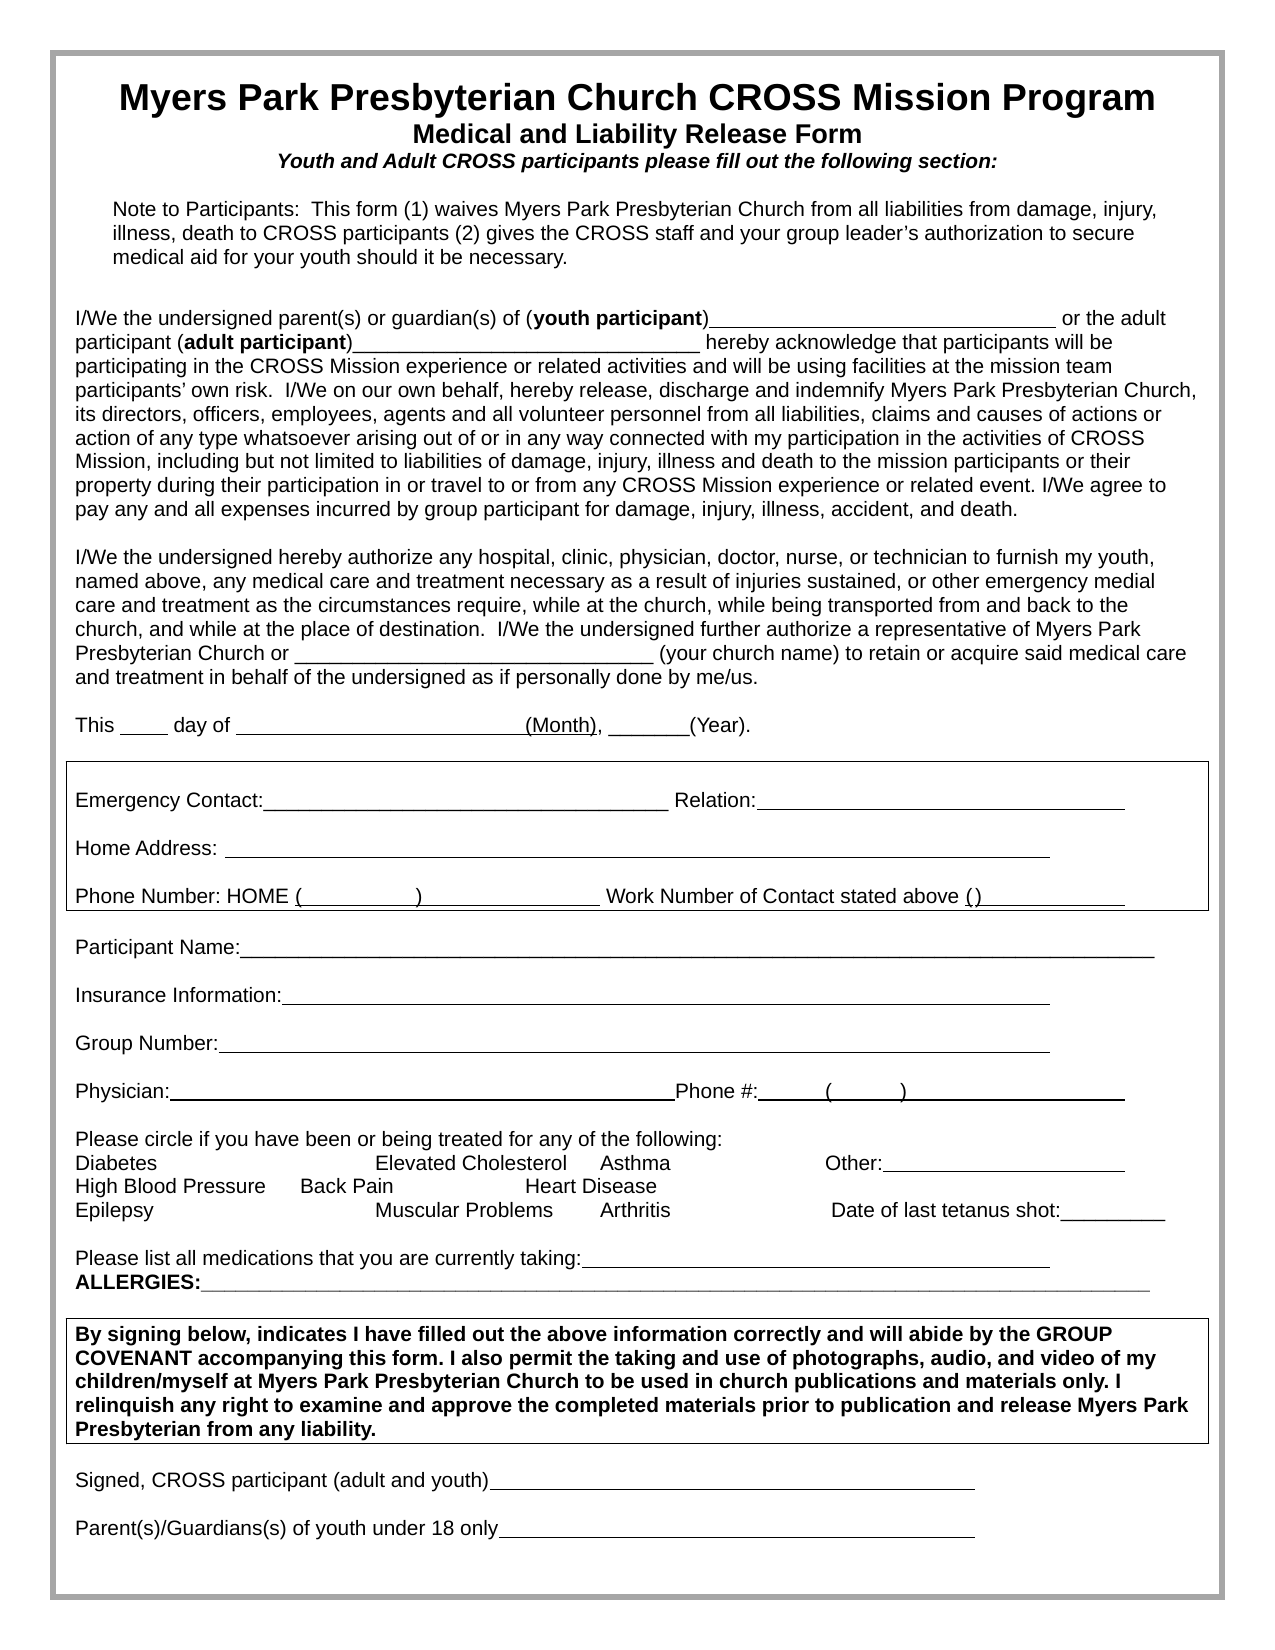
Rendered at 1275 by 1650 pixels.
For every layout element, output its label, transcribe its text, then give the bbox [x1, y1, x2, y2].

text Emergency Contact:___________________________________ Relation: [75, 788, 1200, 812]
text Please circle if you have been or being treated for any of the following: [75, 1126, 1200, 1150]
text Home Address: [75, 836, 1200, 860]
text Please list all medications that you are currently taking: [75, 1246, 1200, 1270]
title Myers Park Presbyterian Church CROSS Mission Program Medical and Liability Release Form [75, 75, 1200, 149]
text This day of (Month), _______(Year). [75, 713, 1200, 737]
text Group Number: [75, 1031, 1200, 1054]
text High Blood Pressure Back Pain Heart Disease [75, 1174, 1200, 1198]
text Physician: Phone #: ( ) [75, 1078, 1200, 1102]
text I/We the undersigned hereby authorize any hospital, clinic, physician, doctor, nurse, or technician to furnish my youth, named above, any medical care and treatment necessary as a result of injuries sustained, or other emergency medial care and treatment as the circumstances require, while at the church, while being transported from and back to the church, and while at the place of destination. I/We the undersigned further authorize a representative of Myers Park Presbyterian Church or _______________________________ (your church name) to retain or acquire said medical care and treatment in behalf of the undersigned as if personally done by me/us. [75, 545, 1200, 689]
text Diabetes Elevated Cholesterol Asthma Other: [75, 1150, 1200, 1174]
text ALLERGIES:__________________________________________________________________________________ [75, 1270, 1200, 1294]
text Participant Name:_______________________________________________________________________________ [75, 935, 1200, 959]
text Parent(s)/Guardians(s) of youth under 18 only [75, 1516, 1200, 1540]
text Insurance Information: [75, 983, 1200, 1007]
text By signing below, indicates I have filled out the above information correctly and will abide by the GROUP COVENANT accompanying this form. I also permit the taking and use of photographs, audio, and video of my children/myself at Presbyterian Church to be used in church publications and materials only. I relinquish any right to examine and approve the completed materials prior to publication and release Presbyterian from any liability. [67, 1319, 1208, 1443]
text Epilepsy Muscular Problems Arthritis Date of last tetanus shot:_________ [75, 1198, 1200, 1222]
text Youth and Adult participants please fill out the following section: [75, 149, 1200, 173]
text Signed, CROSS participant (adult and youth) [75, 1468, 1200, 1516]
text Phone Number: HOME ( ) Work Number of Contact stated above ( ) [67, 881, 1208, 910]
text I/We the undersigned parent(s) or guardian(s) of (youth participant) or the adult participant (adult participant)______________________________ hereby acknowledge that participants will be participating in the CROSS Mission experience or related activities and will be using facilities at the mission team participants’ own risk. I/We on our own behalf, hereby release, discharge and indemnify Myers Park Presbyterian Church, its directors, officers, employees, agents and all volunteer personnel from all liabilities, claims and causes of actions or action of any type whatsoever arising out of or in any way connected with my participation in the activities of CROSS Mission, including but not limited to liabilities of damage, injury, illness and death to the mission participants or their property during their participation in or travel to or from any Mission experience or related event. I/We agree to pay any and all expenses incurred by group participant for damage, injury, illness, accident, and death. [75, 306, 1200, 521]
text Note to Participants: This form (1) waives Myers Park Presbyterian Church from all liabilities from damage, injury, illness, death to participants (2) gives the staff and your group leader’s authorization to secure medical aid for your youth should it be necessary. [112, 197, 1200, 269]
